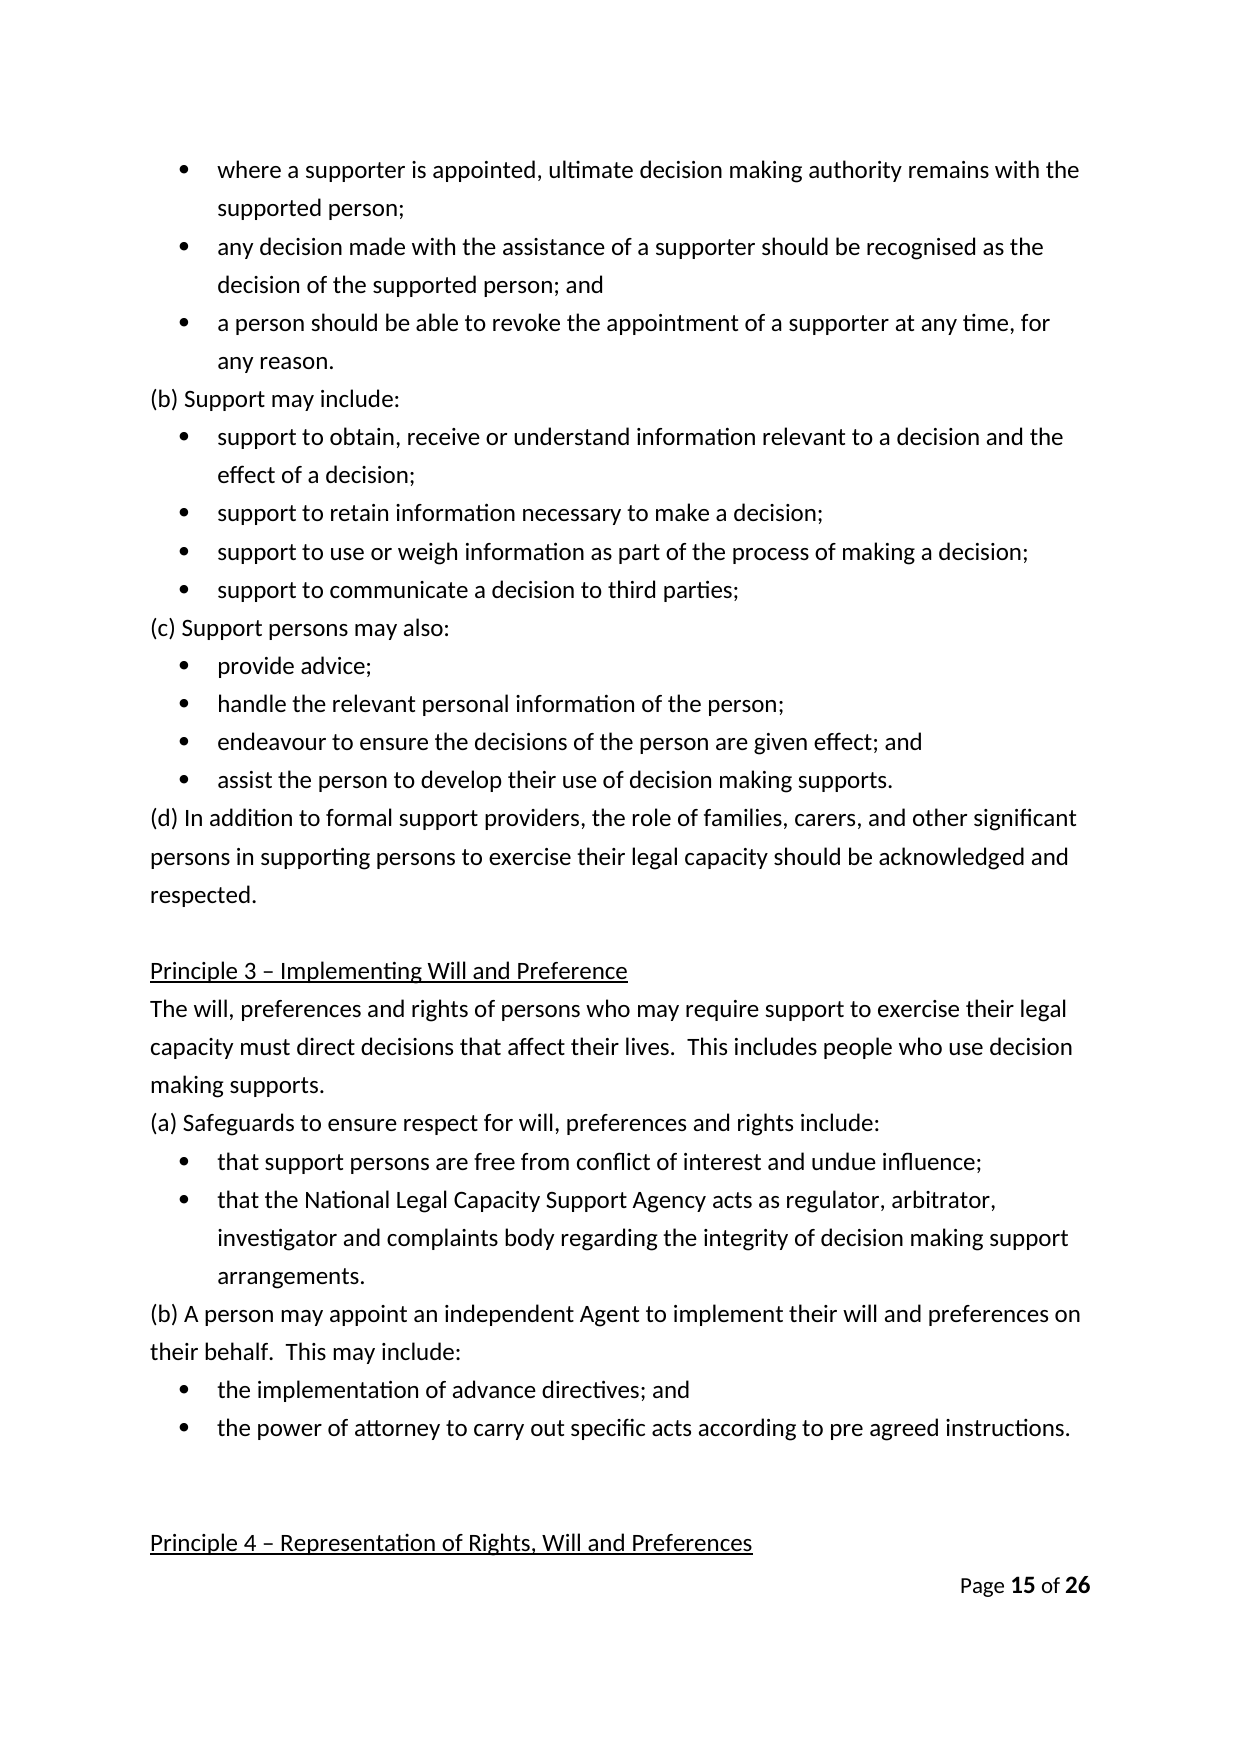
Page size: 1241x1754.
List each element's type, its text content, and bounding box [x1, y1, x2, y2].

list endeavour to ensure the decisions of the person are given effect; and [179, 726, 1090, 757]
text (b) A person may appoint an independent Agent to implement their will and preferences on their behalf. This may include: [150, 1298, 1090, 1367]
list handle the relevant personal information of the person; [179, 688, 1090, 719]
text Principle 3 – Implementing Will and Preference [150, 955, 1090, 986]
list a person should be able to revoke the appointment of a supporter at any time, for any reason. [179, 307, 1090, 376]
list that support persons are free from conflict of interest and undue influence; [179, 1146, 1090, 1176]
list support to communicate a decision to third parties; [179, 574, 1090, 604]
text Principle 4 – Representation of Rights, Will and Preferences [150, 1527, 1090, 1557]
list support to obtain, receive or understand information relevant to a decision and the effect of a decision; [179, 421, 1090, 490]
list any decision made with the assistance of a supporter should be recognised as the decision of the supported person; and [179, 231, 1090, 299]
list support to retain information necessary to make a decision; [179, 498, 1090, 528]
text (d) In addition to formal support providers, the role of families, carers, and other significant persons in supporting persons to exercise their legal capacity should be acknowledged and respected. [150, 803, 1090, 909]
text The will, preferences and rights of persons who may require support to exercise their legal capacity must direct decisions that affect their lives. This includes people who use decision making supports. [150, 993, 1090, 1100]
text (c) Support persons may also: [150, 612, 1090, 642]
list support to use or weigh information as part of the process of making a decision; [179, 536, 1090, 566]
list where a supporter is appointed, ultimate decision making authority remains with the supported person; [179, 154, 1090, 223]
text (b) Support may include: [150, 383, 1090, 414]
text (a) Safeguards to ensure respect for will, preferences and rights include: [150, 1108, 1090, 1138]
list assist the person to develop their use of decision making supports. [179, 764, 1090, 795]
list the implementation of advance directives; and [179, 1374, 1090, 1405]
list provide advice; [179, 650, 1090, 681]
list that the National Legal Capacity Support Agency acts as regulator, arbitrator, investigator and complaints body regarding the integrity of decision making support arrangements. [179, 1184, 1090, 1291]
list the power of attorney to carry out specific acts according to pre agreed instructions. [179, 1413, 1090, 1443]
